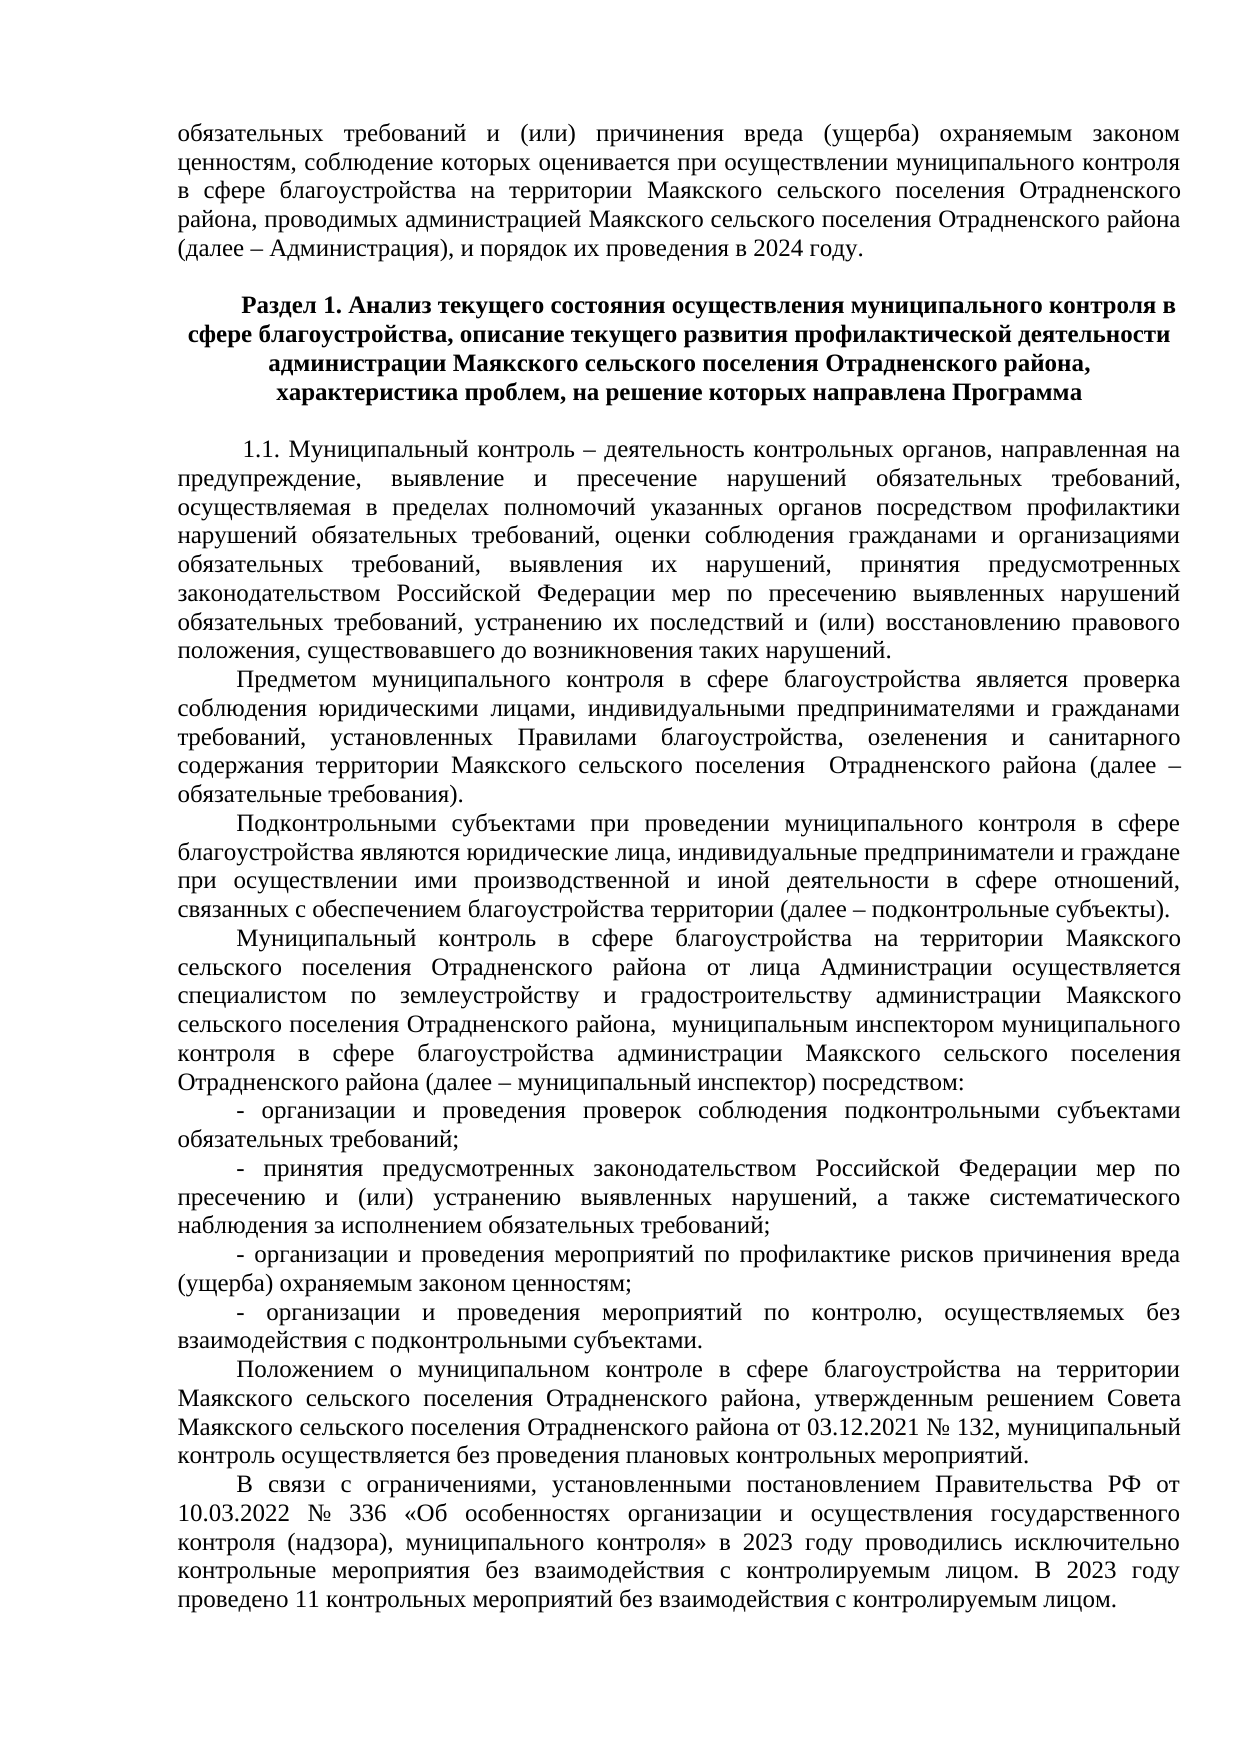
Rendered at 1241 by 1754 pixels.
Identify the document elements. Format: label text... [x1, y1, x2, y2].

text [177, 118, 1181, 262]
text 1.1. Муниципальный контроль – деятельность контрольных органов, направленная на предупреждение, выявление и пресечение нарушений обязательных требований, осуществляемая в пределах полномочий указанных органов посредством профилактики нарушений обязательных требований, оценки соблюдения гражданами и организациями обязательных требований, выявления их нарушений, принятия предусмотренных законодательством Российской Федерации мер по пресечению выявленных нарушений обязательных требований, устранению их последствий и (или) восстановлению правового положения, существовавшего до возникновения таких нарушений. [177, 434, 1181, 664]
text Положением о муниципальном контроле в сфере благоустройства на территории Маякского сельского поселения Отрадненского района, утвержденным решением Совета Маякского сельского поселения Отрадненского района от 03.12.2021 № 132, муниципальный контроль осуществляется без проведения плановых контрольных мероприятий. [177, 1354, 1181, 1469]
text Муниципальный контроль в сфере благоустройства на территории Маякского сельского поселения Отрадненского района от лица Администрации осуществляется специалистом по землеустройству и градостроительству администрации Маякского сельского поселения Отрадненского района, муниципальным инспектором муниципального контроля в сфере благоустройства администрации Маякского сельского поселения Отрадненского района (далее – муниципальный инспектор) посредством: [177, 923, 1181, 1096]
text - организации и проведения проверок соблюдения подконтрольными субъектами обязательных требований; [177, 1096, 1181, 1153]
text В связи с ограничениями, установленными постановлением Правительства РФ от 10.03.2022 № 336 «Об особенностях организации и осуществления государственного контроля (надзора), муниципального контроля» в 2023 году проводились исключительно контрольные мероприятия без взаимодействия с контролируемым лицом. В 2023 году проведено 11 контрольных мероприятий без взаимодействия с контролируемым лицом. [177, 1469, 1181, 1613]
text - организации и проведения мероприятий по профилактике рисков причинения вреда (ущерба) охраняемым законом ценностям; [177, 1239, 1181, 1297]
text Раздел 1. Анализ текущего состояния осуществления муниципального контроля в сфере благоустройства, описание текущего развития профилактической деятельности администрации Маякского сельского поселения Отрадненского района, характеристика проблем, на решение которых направлена Программа [177, 291, 1181, 406]
text - организации и проведения мероприятий по контролю, осуществляемых без взаимодействия с подконтрольными субъектами. [177, 1297, 1181, 1354]
text Подконтрольными субъектами при проведении муниципального контроля в сфере благоустройства являются юридические лица, индивидуальные предприниматели и граждане при осуществлении ими производственной и иной деятельности в сфере отношений, связанных с обеспечением благоустройства территории (далее – подконтрольные субъекты). [177, 808, 1181, 923]
text Предметом муниципального контроля в сфере благоустройства является проверка соблюдения юридическими лицами, индивидуальными предпринимателями и гражданами требований, установленных Правилами благоустройства, озеленения и санитарного содержания территории Маякского сельского поселения Отрадненского района (далее – обязательные требования). [177, 664, 1181, 808]
text - принятия предусмотренных законодательством Российской Федерации мер по пресечению и (или) устранению выявленных нарушений, а также систематического наблюдения за исполнением обязательных требований; [177, 1153, 1181, 1239]
